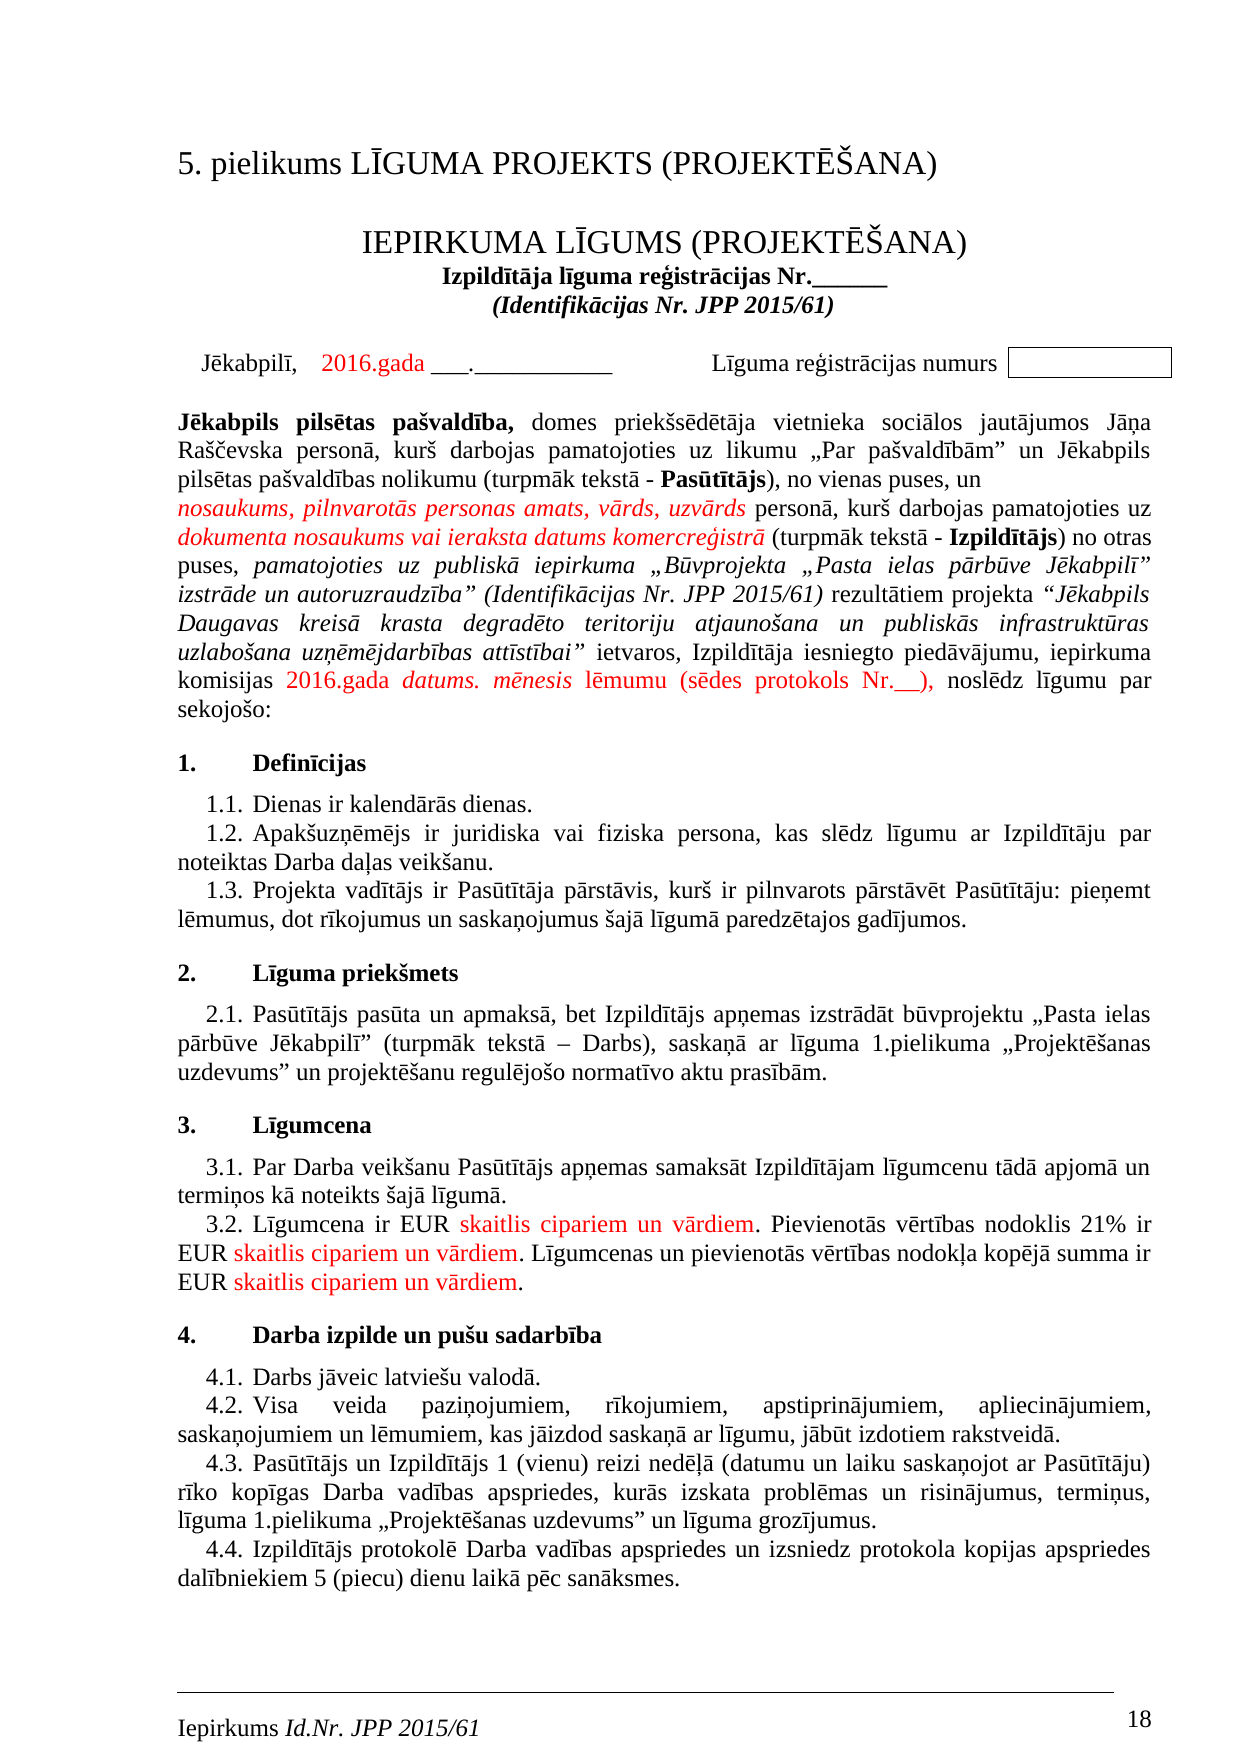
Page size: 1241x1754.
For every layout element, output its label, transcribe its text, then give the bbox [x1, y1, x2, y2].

text IEPIRKUMA LĪGUMS (PROJEKTĒŠANA) [177, 223, 1152, 261]
list Apakšuzņēmējs ir juridiska vai fiziska persona, kas slēdz līgumu ar Izpildītāju par noteiktas Darba daļas veikšanu. [177, 818, 1152, 876]
list Visa veida paziņojumiem, rīkojumiem, apstiprinājumiem, apliecinājumiem, saskaņojumiem un lēmumiem, kas jāizdod saskaņā ar līgumu, jābūt izdotiem rakstveidā. [177, 1391, 1152, 1448]
text Izpildītāja līguma reģistrācijas Nr.______ [177, 261, 1152, 290]
text (Identifikācijas Nr. JPP 2015/61) [177, 290, 1152, 318]
table_header 2016.gada ___.___________ [309, 347, 671, 377]
subtitle Līgumcena [177, 1111, 1152, 1139]
list Pasūtītājs pasūta un apmaksā, bet Izpildītājs apņemas izstrādāt būvprojektu „Pasta ielas pārbūve Jēkabpilī” (turpmāk tekstā – Darbs), saskaņā ar līguma 1.pielikuma „Projektēšanas uzdevums” un projektēšanu regulējošo normatīvo aktu prasībām. [177, 999, 1152, 1086]
list Izpildītājs protokolē Darba vadības apspriedes un izsniedz protokola kopijas apspriedes dalībniekiem 5 (piecu) dienu laikā pēc sanāksmes. [177, 1534, 1152, 1592]
subtitle Definīcijas [177, 748, 1152, 777]
list Līgumcena ir EUR skaitlis cipariem un vārdiem. Pievienotās vērtības nodoklis 21% ir EUR skaitlis cipariem un vārdiem. Līgumcenas un pievienotās vērtības nodokļa kopējā summa ir EUR skaitlis cipariem un vārdiem. [177, 1209, 1152, 1296]
list Par Darba veikšanu Pasūtītājs apņemas samaksāt Izpildītājam līgumcenu tādā apjomā un termiņos kā noteikts šajā līgumā. [177, 1152, 1152, 1209]
subtitle Darba izpilde un pušu sadarbība [177, 1321, 1152, 1349]
subtitle 5. pielikums LĪGUMA PROJEKTS (PROJEKTĒŠANA) [177, 143, 1152, 181]
subtitle Līguma priekšmets [177, 958, 1152, 987]
list Projekta vadītājs ir Pasūtītāja pārstāvis, kurš ir pilnvarots pārstāvēt Pasūtītāju: pieņemt lēmumus, dot rīkojumus un saskaņojumus šajā līgumā paredzētajos gadījumos. [177, 876, 1152, 933]
list Dienas ir kalendārās dienas. [177, 789, 1152, 818]
list Darbs jāveic latviešu valodā. [177, 1362, 1152, 1391]
text Jēkabpils pilsētas pašvaldība, domes priekšsēdētāja vietnieka sociālos jautājumos Jāņa Raščevska personā, kurš darbojas pamatojoties uz likumu „Par pašvaldībām” un Jēkabpils pilsētas pašvaldības nolikumu (turpmāk tekstā - Pasūtītājs), no vienas puses, un [177, 407, 1152, 493]
list Pasūtītājs un Izpildītājs 1 (vienu) reizi nedēļā (datumu un laiku saskaņojot ar Pasūtītāju) rīko kopīgas Darba vadības apspriedes, kurās izskata problēmas un risinājumus, termiņus, līguma 1.pielikuma „Projektēšanas uzdevums” un līguma grozījumus. [177, 1448, 1152, 1534]
table_header Jēkabpilī, [177, 347, 309, 377]
table_header [1009, 348, 1171, 377]
table_header Līguma reģistrācijas numurs [671, 347, 1008, 377]
text nosaukums, pilnvarotās personas amats, vārds, uzvārds personā, kurš darbojas pamatojoties uz dokumenta nosaukums vai ieraksta datums komercreģistrā (turpmāk tekstā - Izpildītājs) no otras puses, pamatojoties uz publiskā iepirkuma „Būvprojekta „Pasta ielas pārbūve Jēkabpilī” izstrāde un autoruzraudzība” (Identifikācijas Nr. JPP 2015/61) rezultātiem projekta “Jēkabpils Daugavas kreisā krasta degradēto teritoriju atjaunošana un publiskās infrastruktūras uzlabošana uzņēmējdarbības attīstībai” ietvaros, Izpildītāja iesniegto piedāvājumu, iepirkuma komisijas 2016.gada datums. mēnesis lēmumu (sēdes protokols Nr.__), noslēdz līgumu par sekojošo: [177, 493, 1152, 723]
